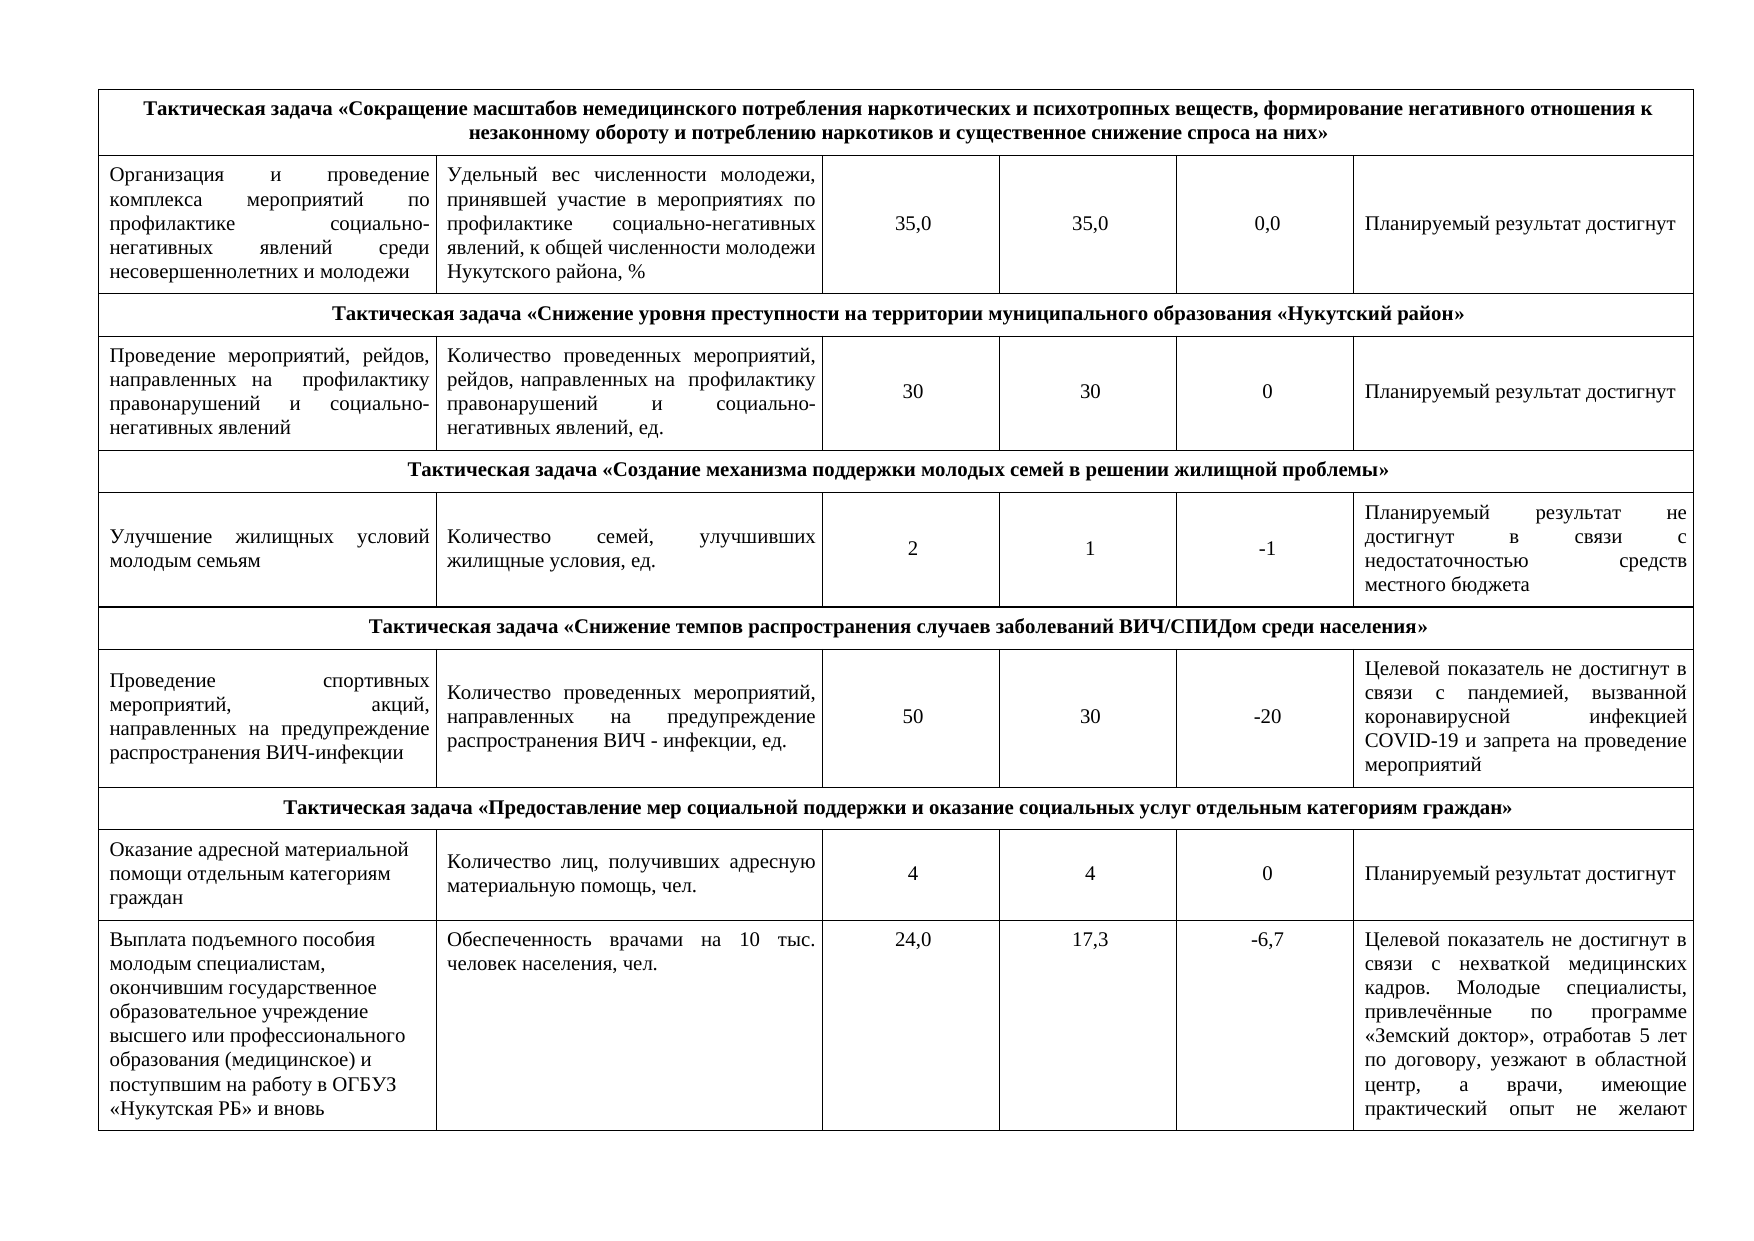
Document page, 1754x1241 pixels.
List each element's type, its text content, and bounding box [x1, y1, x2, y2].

table_cell Планируемый результат достигнут [1354, 830, 1693, 919]
table_cell Тактическая задача «Снижение темпов распространения случаев заболеваний ВИЧ/СПИДом среди населения» [99, 608, 1693, 649]
table_cell -20 [1177, 650, 1353, 787]
table_cell Тактическая задача «Сокращение масштабов немедицинского потребления наркотических и психотропных веществ, формирование негативного отношения к незаконному обороту и потреблению наркотиков и существенное снижение спроса на них» [99, 90, 1693, 155]
table_cell Организация и проведение комплекса мероприятий по профилактике социально-негативных явлений среди несовершеннолетних и молодежи [99, 156, 436, 293]
table_cell Целевой показатель не достигнут в связи с пандемией, вызванной коронавирусной инфекцией COVID-19 и запрета на проведение мероприятий [1354, 650, 1693, 787]
table_cell 24,0 [823, 921, 999, 1130]
table_cell 50 [823, 650, 999, 787]
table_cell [99, 921, 436, 1130]
table_cell 30 [1000, 650, 1176, 787]
table_cell Улучшение жилищных условий молодым семьям [99, 493, 436, 606]
table_cell Количество проведенных мероприятий, рейдов, направленных на профилактику правонарушений и социально-негативных явлений, ед. [437, 337, 822, 450]
table_cell 35,0 [823, 156, 999, 293]
table_cell 1 [1000, 493, 1176, 606]
table_cell 0,0 [1177, 156, 1353, 293]
table_cell 30 [1000, 337, 1176, 450]
table_cell Тактическая задача «Создание механизма поддержки молодых семей в решении жилищной проблемы» [99, 451, 1693, 492]
table_cell 17,3 [1000, 921, 1176, 1130]
table_cell 4 [823, 830, 999, 919]
table_cell 2 [823, 493, 999, 606]
table_cell 0 [1177, 830, 1353, 919]
table_cell Тактическая задача «Предоставление мер социальной поддержки и оказание социальных услуг отдельным категориям граждан» [99, 788, 1693, 829]
table_cell Планируемый результат достигнут [1354, 156, 1693, 293]
table_cell -1 [1177, 493, 1353, 606]
table_cell Проведение мероприятий, рейдов, направленных на профилактику правонарушений и социально-негативных явлений [99, 337, 436, 450]
table_cell Количество лиц, получивших адресную материальную помощь, чел. [437, 830, 822, 919]
table_cell Оказание адресной материальной помощи отдельным категориям граждан [99, 830, 436, 919]
table_cell 30 [823, 337, 999, 450]
table_cell Количество семей, улучшивших жилищные условия, ед. [437, 493, 822, 606]
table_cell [437, 921, 822, 1130]
table_cell Количество проведенных мероприятий, направленных на предупреждение распространения ВИЧ - инфекции, ед. [437, 650, 822, 787]
table_cell Планируемый результат достигнут [1354, 337, 1693, 450]
table_cell Тактическая задача «Снижение уровня преступности на территории муниципального образования «Нукутский район» [99, 294, 1693, 336]
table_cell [1354, 921, 1693, 1130]
table_cell Проведение спортивных мероприятий, акций, направленных на предупреждение распространения ВИЧ-инфекции [99, 650, 436, 787]
table_cell 0 [1177, 337, 1353, 450]
table_cell 35,0 [1000, 156, 1176, 293]
table_cell 4 [1000, 830, 1176, 919]
table_cell Планируемый результат не достигнут в связи с недостаточностью средств местного бюджета [1354, 493, 1693, 606]
table_cell -6,7 [1177, 921, 1353, 1130]
table_cell Удельный вес численности молодежи, принявшей участие в мероприятиях по профилактике социально-негативных явлений, к общей численности молодежи Нукутского района, % [437, 156, 822, 293]
